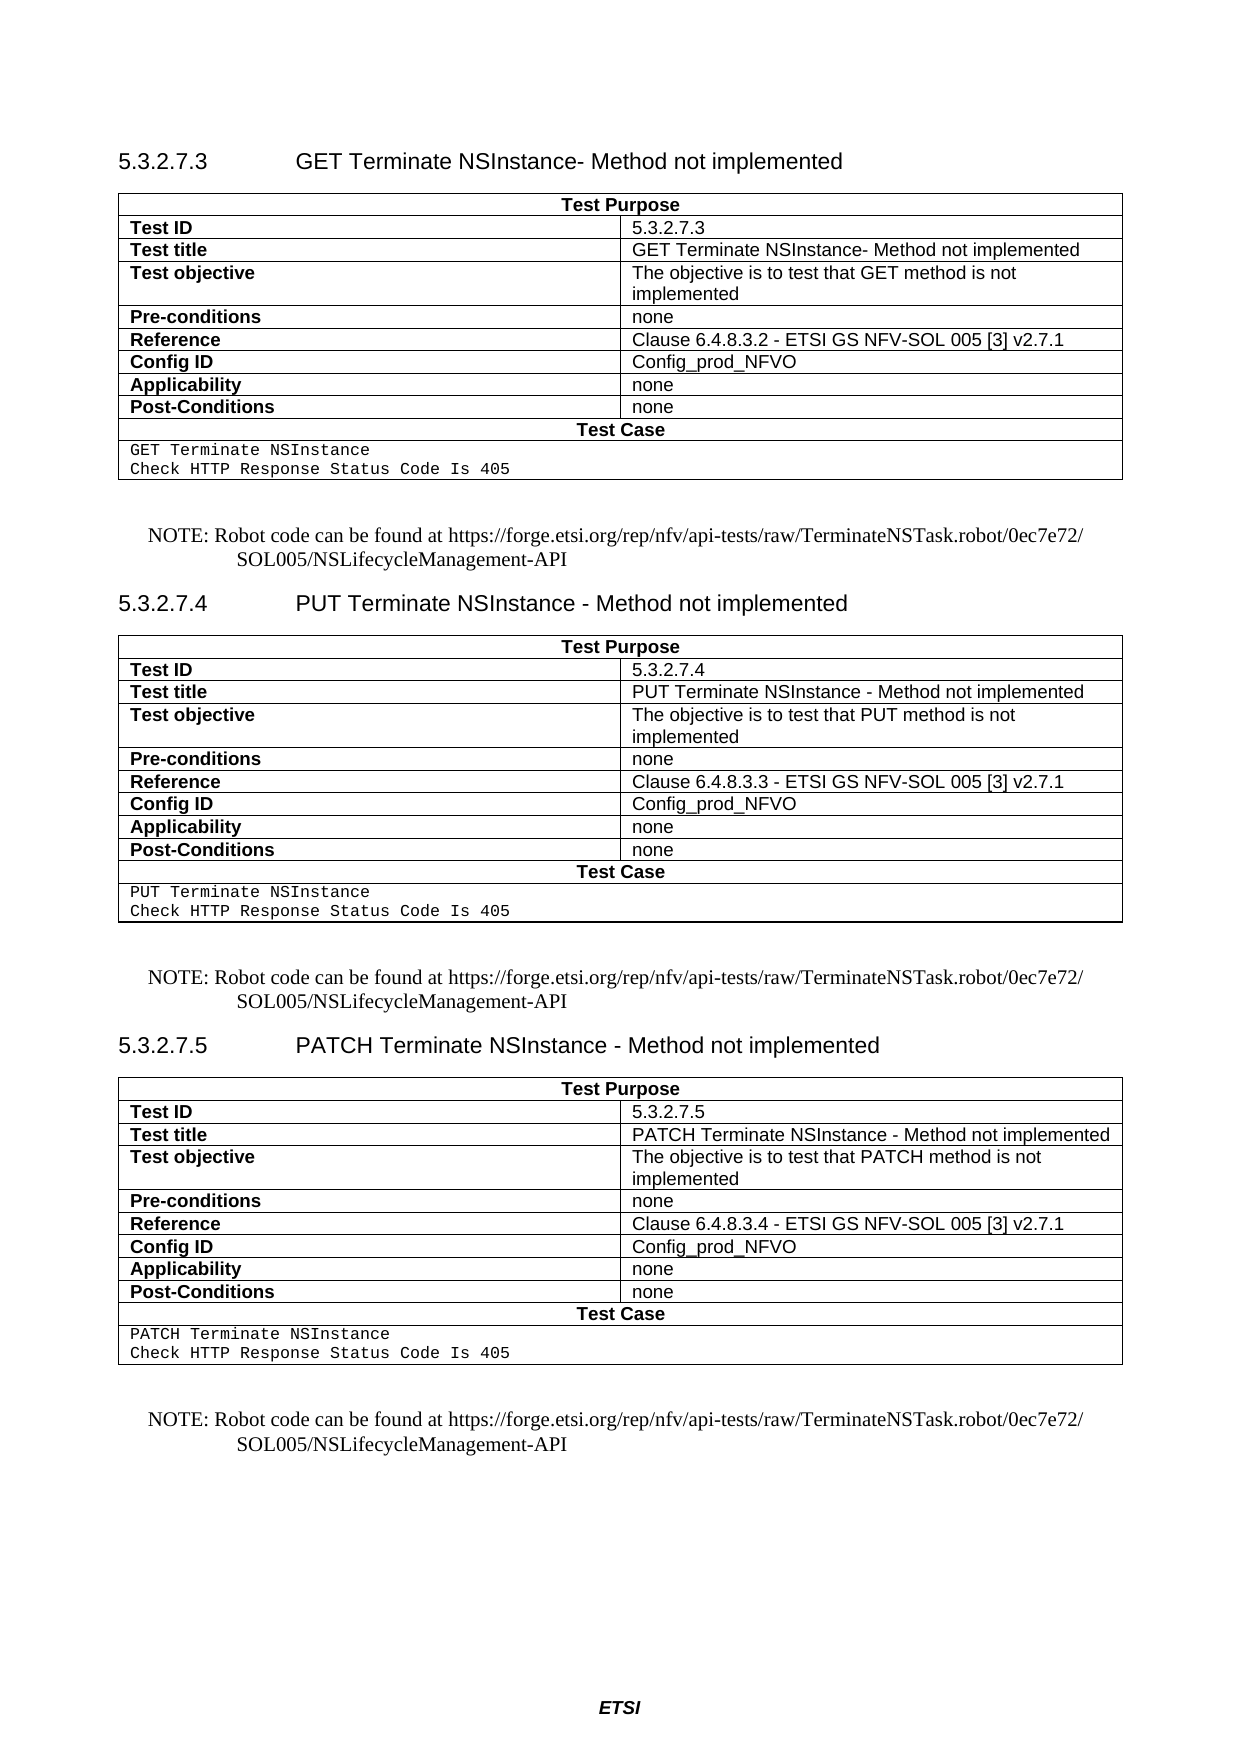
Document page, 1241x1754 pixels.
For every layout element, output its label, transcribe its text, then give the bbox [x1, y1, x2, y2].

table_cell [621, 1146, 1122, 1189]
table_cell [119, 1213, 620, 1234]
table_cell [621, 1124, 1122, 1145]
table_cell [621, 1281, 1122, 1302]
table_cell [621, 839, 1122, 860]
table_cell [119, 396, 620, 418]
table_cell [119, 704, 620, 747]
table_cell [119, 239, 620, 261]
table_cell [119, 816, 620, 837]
subtitle 5.3.2.7.4 PUT Terminate NSInstance - Method not implemented [118, 590, 1122, 616]
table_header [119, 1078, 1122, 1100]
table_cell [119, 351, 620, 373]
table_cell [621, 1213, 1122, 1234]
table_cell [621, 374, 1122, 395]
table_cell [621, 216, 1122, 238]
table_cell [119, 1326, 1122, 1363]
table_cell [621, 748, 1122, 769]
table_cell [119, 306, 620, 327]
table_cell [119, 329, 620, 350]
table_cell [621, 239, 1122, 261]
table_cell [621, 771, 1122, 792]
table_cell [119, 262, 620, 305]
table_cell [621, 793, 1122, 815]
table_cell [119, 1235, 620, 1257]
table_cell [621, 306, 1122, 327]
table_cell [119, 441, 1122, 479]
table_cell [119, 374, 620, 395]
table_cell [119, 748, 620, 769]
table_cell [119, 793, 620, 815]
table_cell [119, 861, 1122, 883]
text NOTE: Robot code can be found at https://forge.etsi.org/rep/nfv/api-tests/raw/TerminateNSTask.robot/0ec7e72/SOL005/NSLifecycleManagement-API [148, 1407, 1122, 1456]
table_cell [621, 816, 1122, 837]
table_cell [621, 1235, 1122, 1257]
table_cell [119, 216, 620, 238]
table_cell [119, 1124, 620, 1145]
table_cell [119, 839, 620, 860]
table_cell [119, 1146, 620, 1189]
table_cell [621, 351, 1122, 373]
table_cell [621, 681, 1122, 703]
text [148, 523, 1122, 571]
subtitle 5.3.2.7.3 GET Terminate NSInstance- Method not implemented [118, 148, 1122, 174]
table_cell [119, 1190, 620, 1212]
subtitle 5.3.2.7.5 PATCH Terminate NSInstance - Method not implemented [118, 1032, 1122, 1058]
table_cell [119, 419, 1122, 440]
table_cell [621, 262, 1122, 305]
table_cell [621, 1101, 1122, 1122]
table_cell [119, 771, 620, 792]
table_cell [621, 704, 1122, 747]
text NOTE: Robot code can be found at https://forge.etsi.org/rep/nfv/api-tests/raw/TerminateNSTask.robot/0ec7e72/SOL005/NSLifecycleManagement-API [148, 965, 1122, 1013]
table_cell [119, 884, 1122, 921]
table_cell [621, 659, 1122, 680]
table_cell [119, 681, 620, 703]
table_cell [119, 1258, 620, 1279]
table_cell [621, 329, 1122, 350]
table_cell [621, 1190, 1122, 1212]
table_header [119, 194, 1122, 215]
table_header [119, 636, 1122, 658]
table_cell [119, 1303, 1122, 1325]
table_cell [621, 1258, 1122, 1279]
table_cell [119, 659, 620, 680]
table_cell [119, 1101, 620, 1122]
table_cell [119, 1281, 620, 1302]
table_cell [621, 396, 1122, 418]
